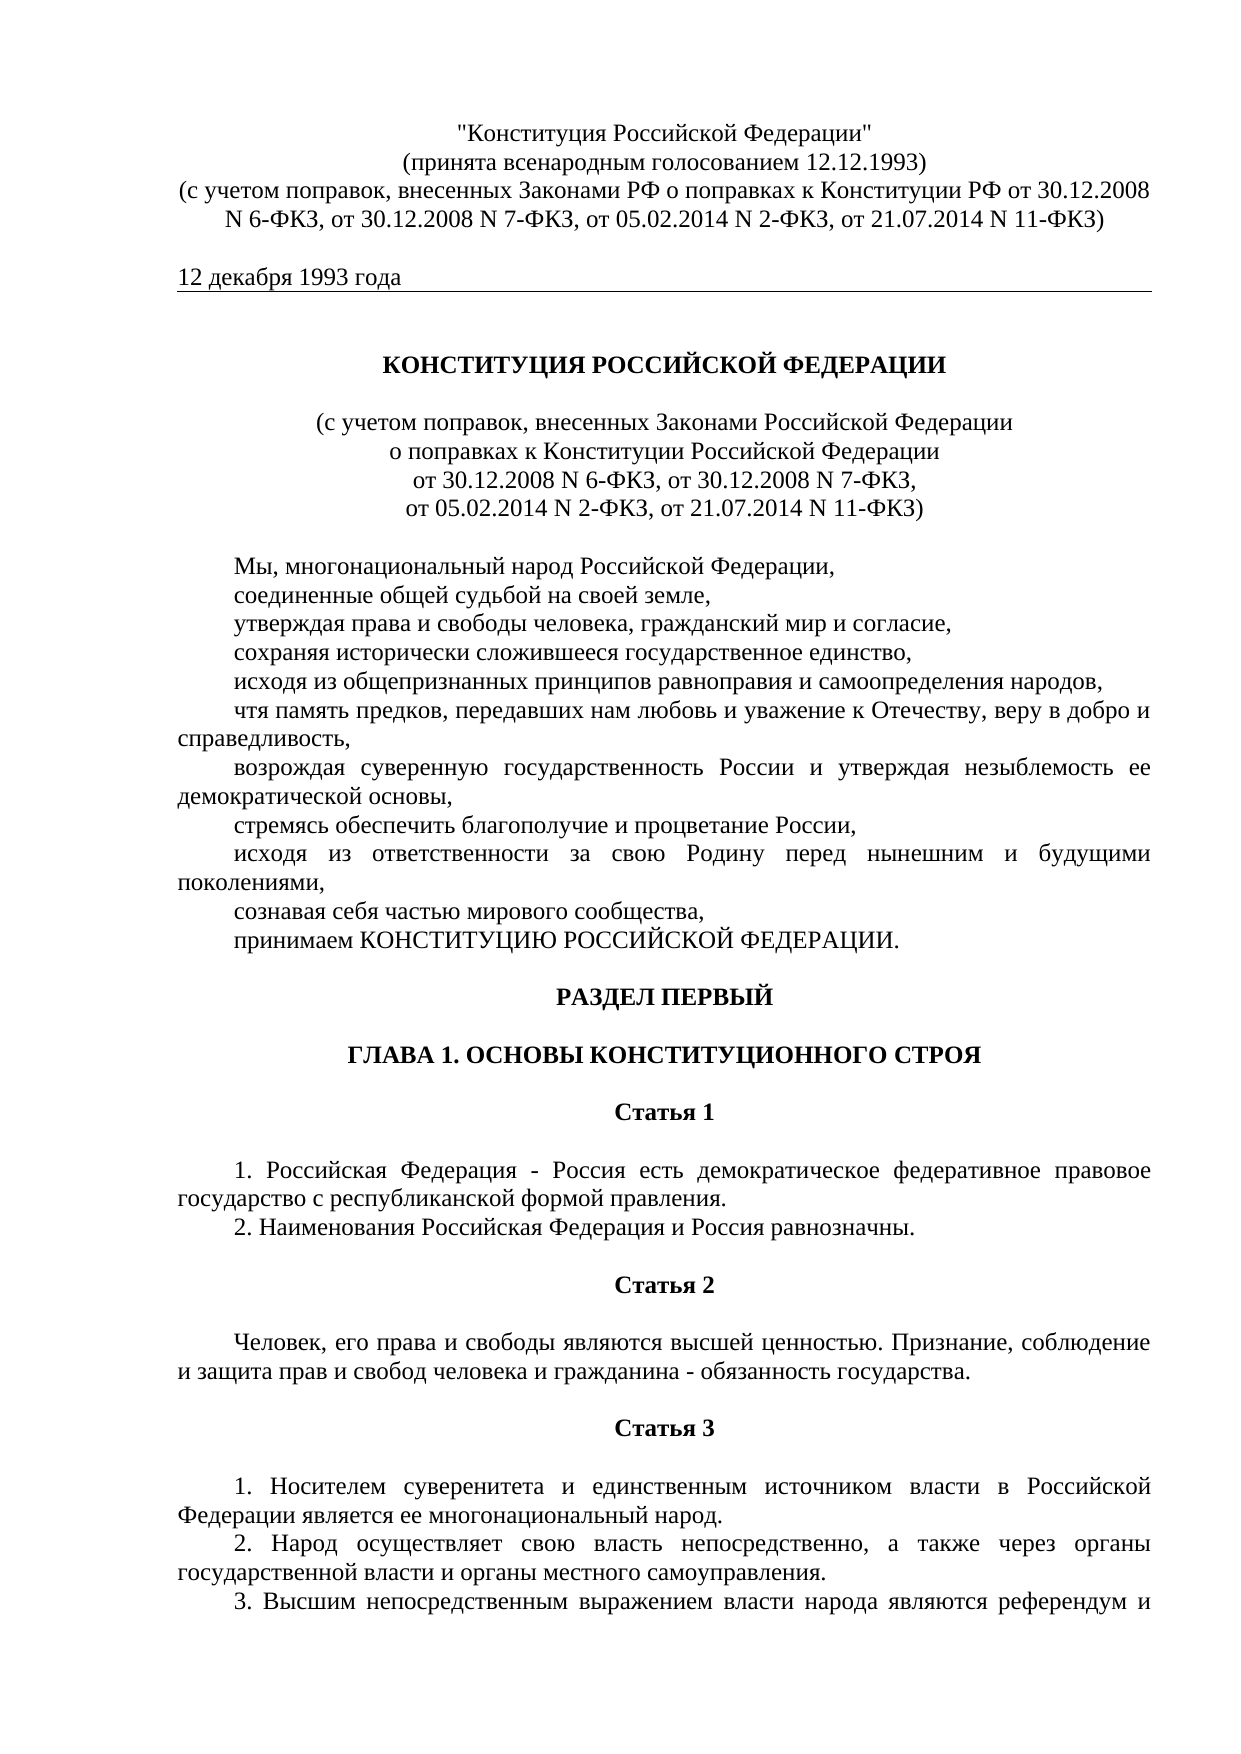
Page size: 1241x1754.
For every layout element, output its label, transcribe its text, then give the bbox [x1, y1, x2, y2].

text Мы, многонациональный народ Российской Федерации, [177, 551, 1152, 580]
text принимаем КОНСТИТУЦИЮ РОССИЙСКОЙ ФЕДЕРАЦИИ. [177, 925, 1152, 953]
text сохраняя исторически сложившееся государственное единство, [177, 637, 1152, 666]
text соединенные общей судьбой на своей земле, [177, 580, 1152, 608]
text 2. Народ осуществляет свою власть непосредственно, а также через органы государственной власти и органы местного самоуправления. [177, 1528, 1152, 1586]
text утверждая права и свободы человека, гражданский мир и согласие, [177, 608, 1152, 637]
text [177, 1586, 1152, 1615]
text сознавая себя частью мирового сообщества, [177, 896, 1152, 925]
text 1. Российская Федерация - Россия есть демократическое федеративное правовое государство с республиканской формой правления. [177, 1155, 1152, 1212]
title Статья 3 [177, 1413, 1152, 1442]
text исходя из ответственности за свою Родину перед нынешним и будущими поколениями, [177, 838, 1152, 896]
title КОНСТИТУЦИЯ РОССИЙСКОЙ ФЕДЕРАЦИИ [177, 350, 1152, 378]
text 12 декабря 1993 года [177, 262, 1152, 291]
text 1. Носителем суверенитета и единственным источником власти в Российской Федерации является ее многонациональный народ. [177, 1471, 1152, 1528]
title ГЛАВА 1. ОСНОВЫ КОНСТИТУЦИОННОГО СТРОЯ [177, 1040, 1152, 1068]
title Статья 1 [177, 1097, 1152, 1126]
text 2. Наименования Российская Федерация и Россия равнозначны. [177, 1212, 1152, 1241]
title Статья 2 [177, 1270, 1152, 1298]
text (с учетом поправок, внесенных Законами Российской Федерации [177, 407, 1152, 436]
text Человек, его права и свободы являются высшей ценностью. Признание, соблюдение и защита прав и свобод человека и гражданина - обязанность государства. [177, 1327, 1152, 1385]
title РАЗДЕЛ ПЕРВЫЙ [177, 982, 1152, 1011]
text чтя память предков, передавших нам любовь и уважение к Отечеству, веру в добро и справедливость, [177, 695, 1152, 752]
text от 05.02.2014 N 2-ФКЗ, от 21.07.2014 N 11-ФКЗ) [177, 493, 1152, 522]
text возрождая суверенную государственность России и утверждая незыблемость ее демократической основы, [177, 752, 1152, 810]
text стремясь обеспечить благополучие и процветание России, [177, 810, 1152, 838]
text от 30.12.2008 N 6-ФКЗ, от 30.12.2008 N 7-ФКЗ, [177, 465, 1152, 493]
text о поправках к Конституции Российской Федерации [177, 436, 1152, 465]
text "Конституция Российской Федерации" (принята всенародным голосованием 12.12.1993) (с учетом поправок, внесенных Законами РФ о поправках к Конституции РФ от 30.12.2008 N 6-ФКЗ, от 30.12.2008 N 7-ФКЗ, от 05.02.2014 N 2-ФКЗ, от 21.07.2014 N 11-ФКЗ) [177, 118, 1152, 233]
text исходя из общепризнанных принципов равноправия и самоопределения народов, [177, 666, 1152, 695]
